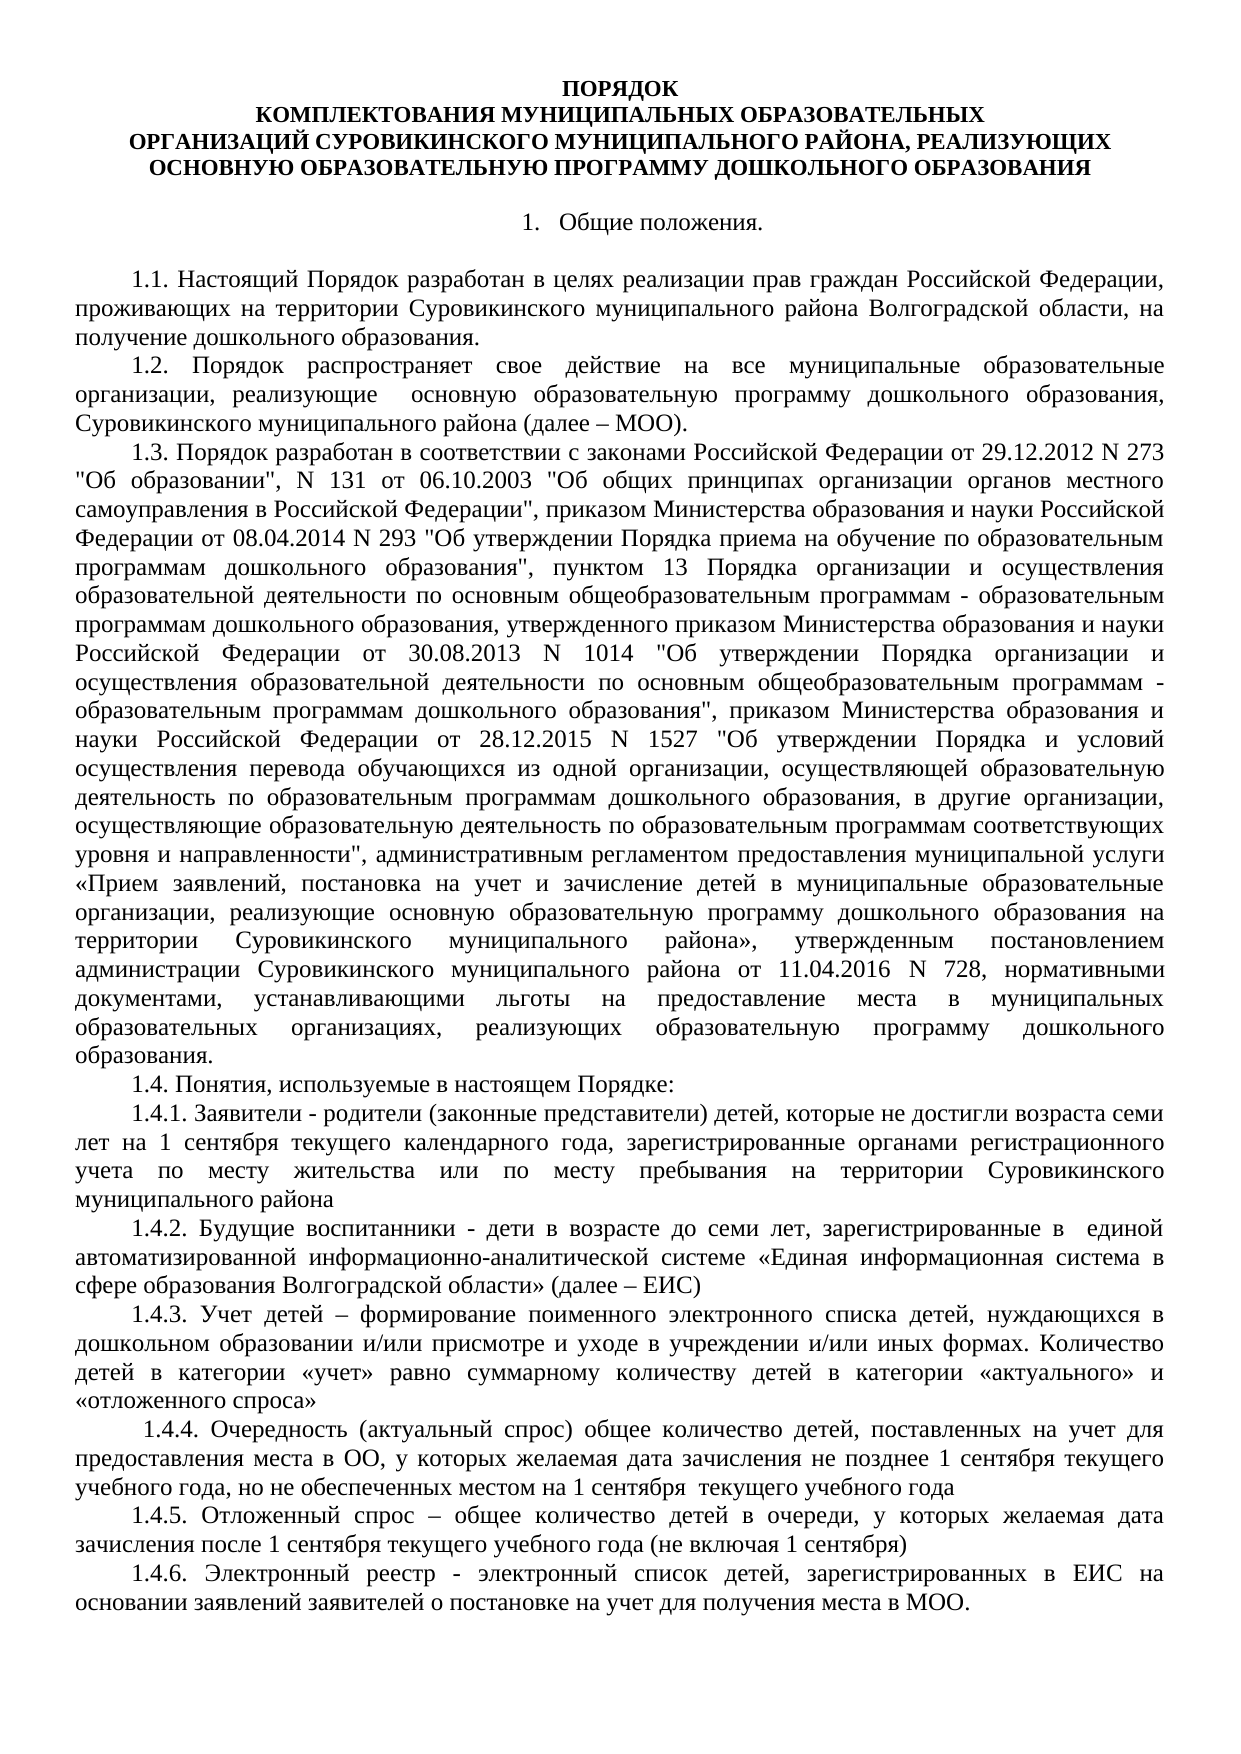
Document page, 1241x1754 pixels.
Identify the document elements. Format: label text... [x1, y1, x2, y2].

list Общие положения. [119, 207, 1165, 236]
text 1.4.5. Отложенный спрос – общее количество детей в очереди, у которых желаемая дата зачисления после 1 сентября текущего учебного года (не включая 1 сентября) [75, 1501, 1165, 1558]
text 1.4.3. Учет детей – формирование поименного электронного списка детей, нуждающихся в дошкольном образовании и/или присмотре и уходе в учреждении и/или иных формах. Количество детей в категории «учет» равно суммарному количеству детей в категории «актуального» и «отложенного спроса» [75, 1299, 1165, 1414]
title КОМПЛЕКТОВАНИЯ МУНИЦИПАЛЬНЫХ ОБРАЗОВАТЕЛЬНЫХ [75, 101, 1165, 128]
text 1.1. Настоящий Порядок разработан в целях реализации прав граждан Российской Федерации, проживающих на территории Суровикинского муниципального района Волгоградской области, на получение дошкольного образования. [75, 264, 1165, 351]
text 1.3. Порядок разработан в соответствии с законами Российской Федерации от 29.12.2012 N 273 "Об образовании", N 131 от 06.10.2003 "Об общих принципах организации органов местного самоуправления в Российской Федерации", приказом Министерства образования и науки Российской Федерации от 08.04.2014 N 293 "Об утверждении Порядка приема на обучение по образовательным программам дошкольного образования", пунктом 13 Порядка организации и осуществления образовательной деятельности по основным общеобразовательным программам - образовательным программам дошкольного образования, утвержденного приказом Министерства образования и науки Российской Федерации от 30.08.2013 N 1014 "Об утверждении Порядка организации и осуществления образовательной деятельности по основным общеобразовательным программам - образовательным программам дошкольного образования", приказом Министерства образования и науки Российской Федерации от 28.12.2015 N 1527 "Об утверждении Порядка и условий осуществления перевода обучающихся из одной организации, осуществляющей образовательную деятельность по образовательным программам дошкольного образования, в другие организации, осуществляющие образовательную деятельность по образовательным программам соответствующих уровня и направленности", административным регламентом предоставления муниципальной услуги «Прием заявлений, постановка на учет и зачисление детей в муниципальные образовательные организации, реализующие основную образовательную программу дошкольного образования на территории Суровикинского муниципального района», утвержденным постановлением администрации Суровикинского муниципального района от 11.04.2016 N 728, нормативными документами, устанавливающими льготы на предоставление места в муниципальных образовательных организациях, реализующих образовательную программу дошкольного образования. [75, 437, 1165, 1069]
text 1.4.2. Будущие воспитанники - дети в возрасте до семи лет, зарегистрированные в единой автоматизированной информационно-аналитической системе «Единая информационная система в сфере образования Волгоградской области» (далее – ЕИС) [75, 1213, 1165, 1299]
text 1.4.1. Заявители - родители (законные представители) детей, которые не достигли возраста семи лет на 1 сентября текущего календарного года, зарегистрированные органами регистрационного учета по месту жительства или по месту пребывания на территории Суровикинского муниципального района [75, 1098, 1165, 1213]
text 1.4.6. Электронный реестр - электронный список детей, зарегистрированных в ЕИС на основании заявлений заявителей о постановке на учет для получения места в МОО. [75, 1558, 1165, 1616]
text 1.4.4. Очередность (актуальный спрос) общее количество детей, поставленных на учет для предоставления места в ОО, у которых желаемая дата зачисления не позднее 1 сентября текущего учебного года, но не обеспеченных местом на 1 сентября текущего учебного года [75, 1414, 1165, 1501]
title ПОРЯДОК [75, 75, 1165, 101]
text 1.2. Порядок распространяет свое действие на все муниципальные образовательные организации, реализующие основную образовательную программу дошкольного образования, Суровикинского муниципального района (далее – МОО). [75, 351, 1165, 437]
title ОРГАНИЗАЦИЙ СУРОВИКИНСКОГО МУНИЦИПАЛЬНОГО РАЙОНА, РЕАЛИЗУЮЩИХ ОСНОВНУЮ ОБРАЗОВАТЕЛЬНУЮ ПРОГРАММУ ДОШКОЛЬНОГО ОБРАЗОВАНИЯ [75, 128, 1165, 180]
text 1.4. Понятия, используемые в настоящем Порядке: [75, 1069, 1165, 1098]
